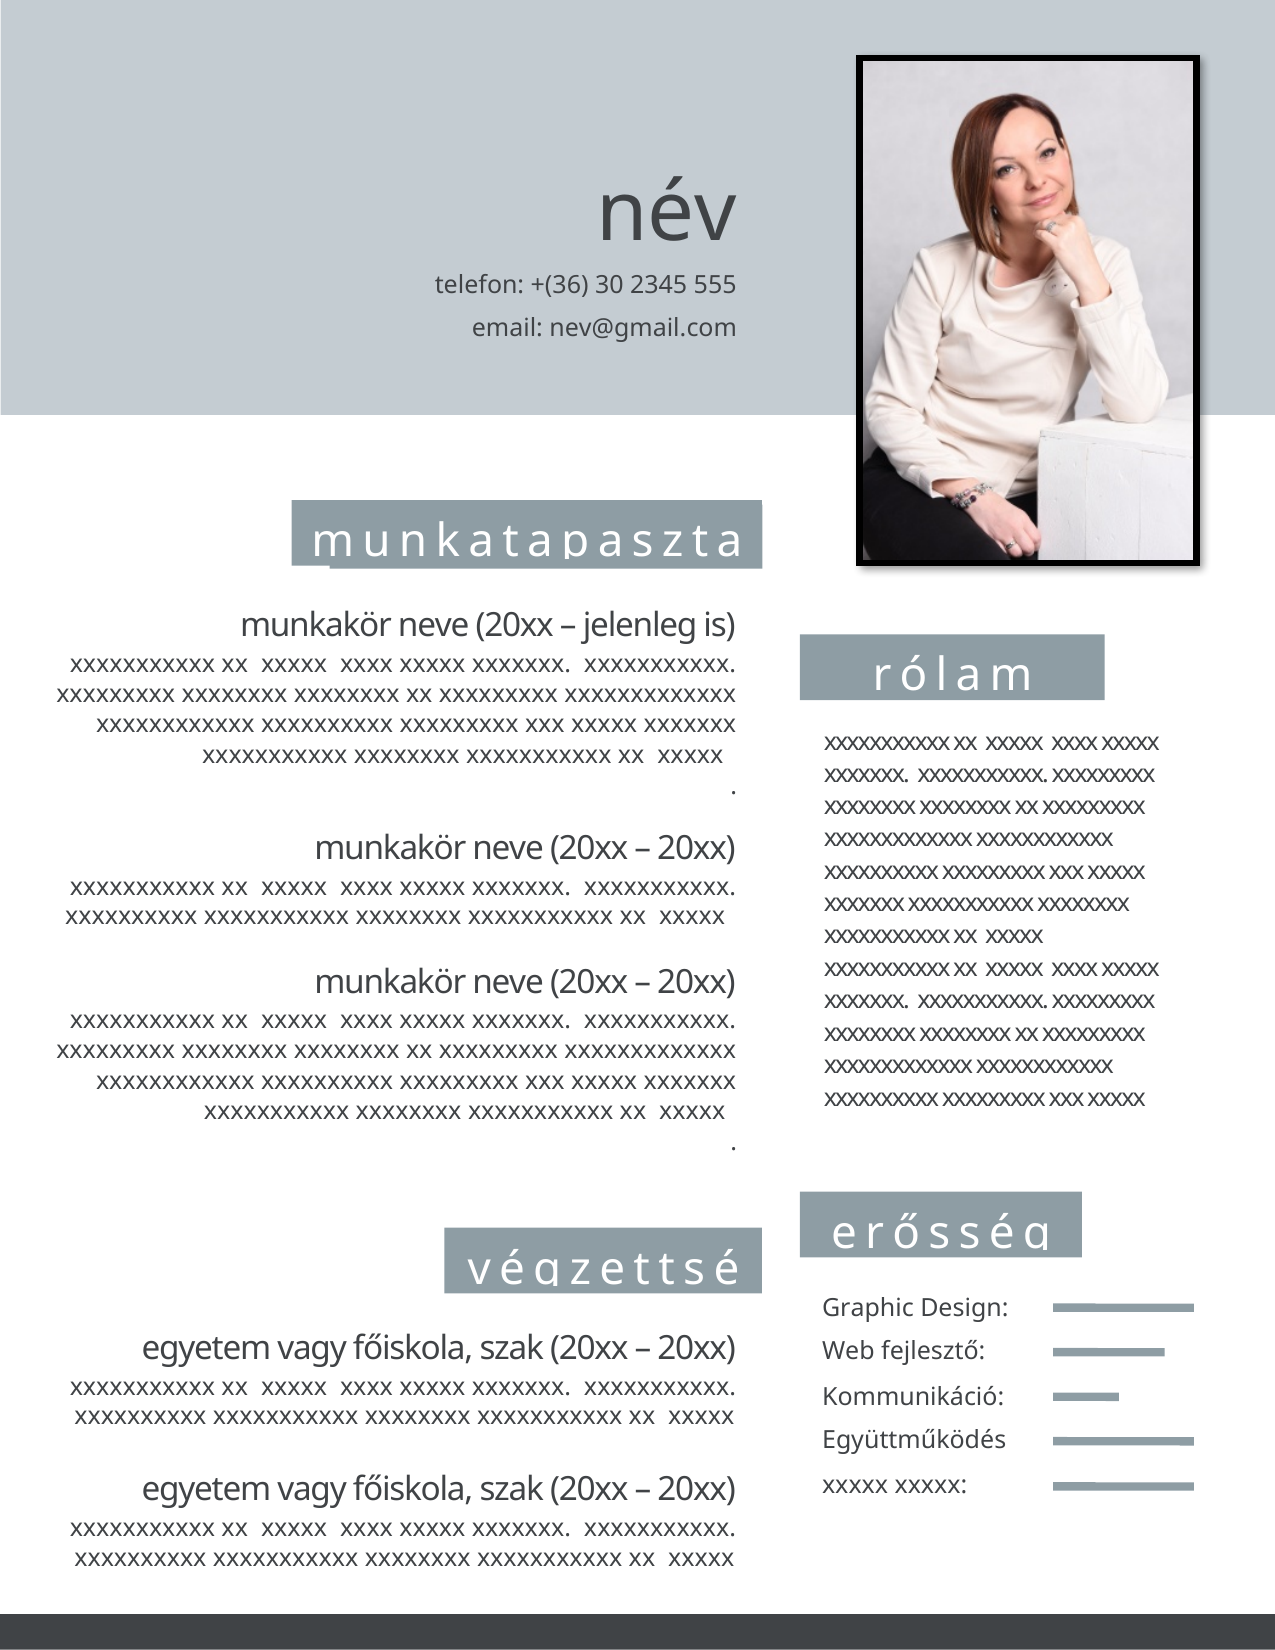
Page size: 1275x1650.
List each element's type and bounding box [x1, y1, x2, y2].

picture [863, 61, 1193, 560]
